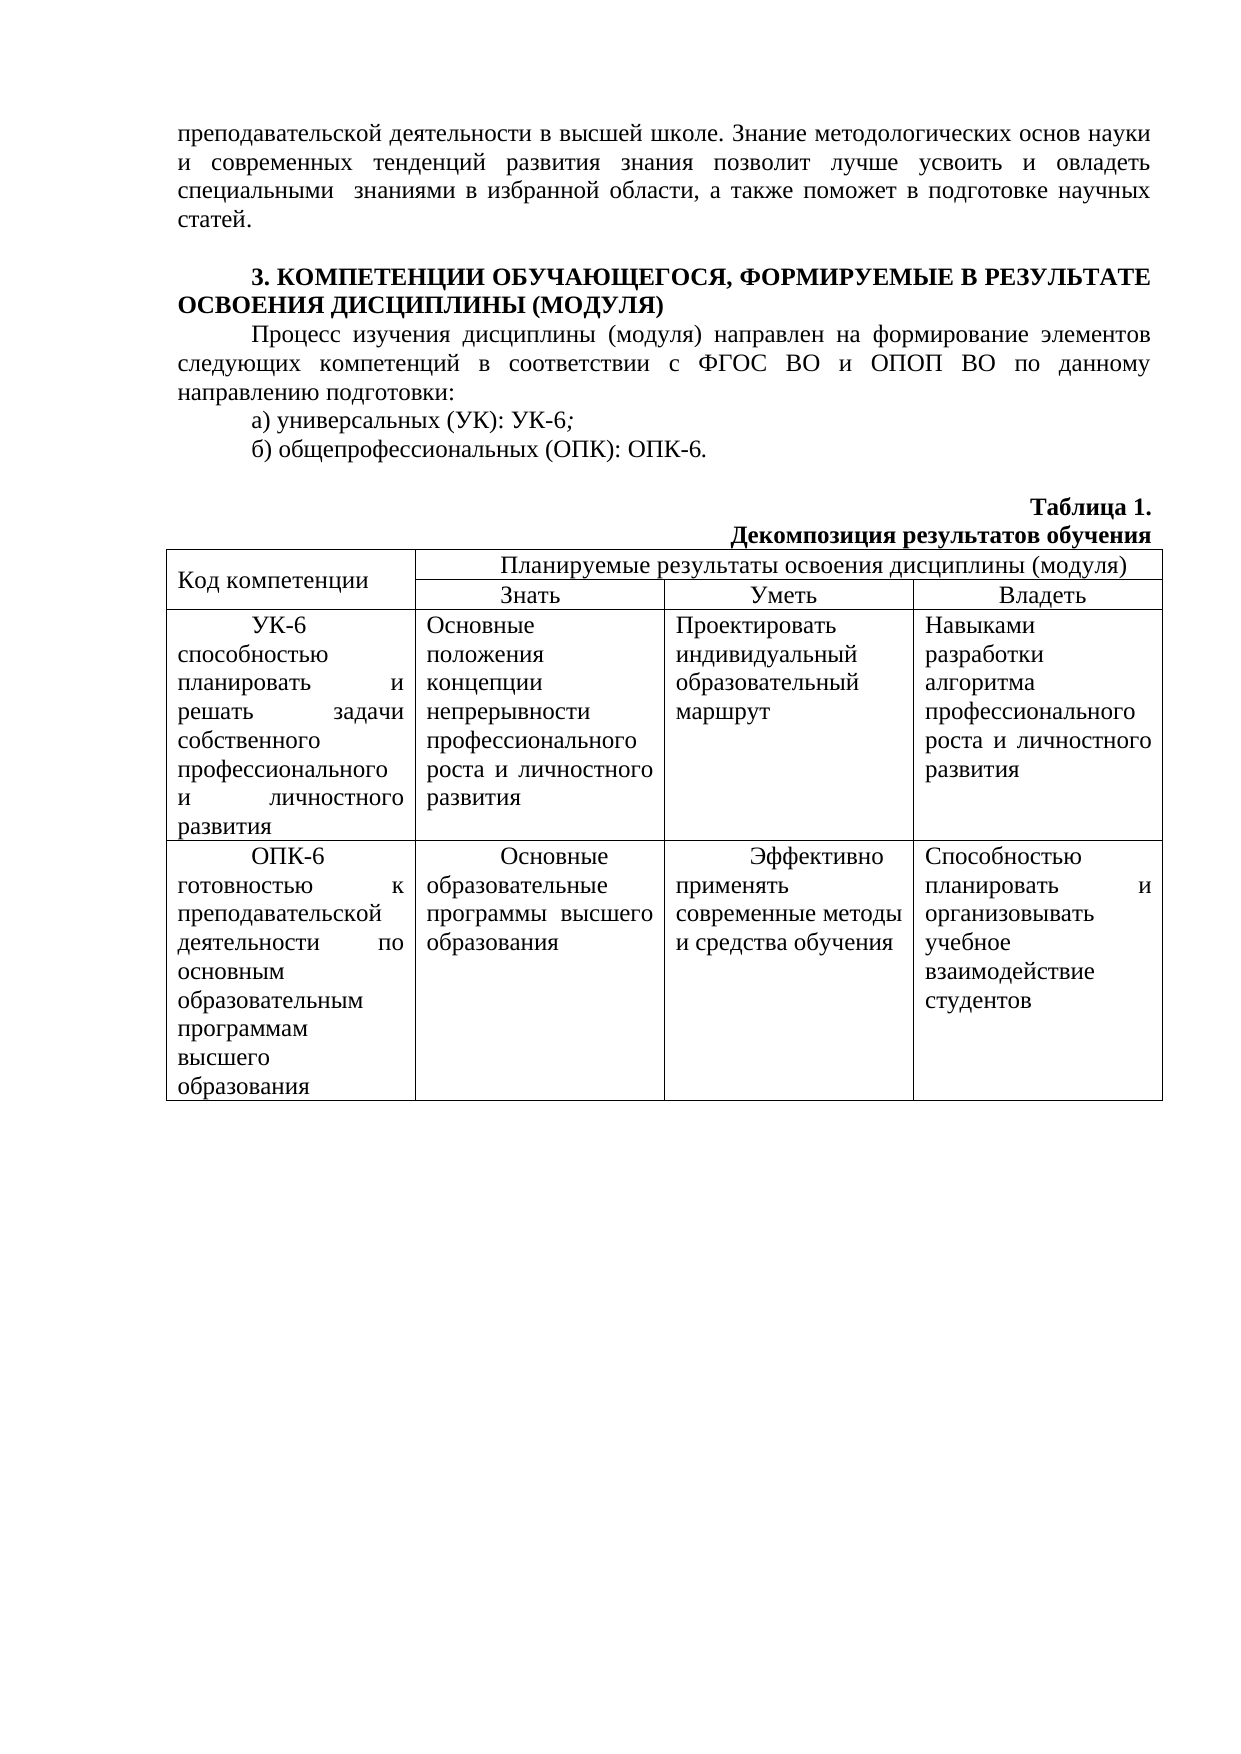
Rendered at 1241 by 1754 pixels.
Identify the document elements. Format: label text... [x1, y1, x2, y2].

table_header Планируемые результаты освоения дисциплины (модуля) [416, 550, 1162, 579]
table_cell Уметь [665, 580, 913, 609]
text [177, 118, 1152, 233]
table_cell Владеть [914, 580, 1162, 609]
table_cell Основные образовательные программы высшего образования [416, 841, 664, 1100]
table_cell УК-6 способностью планировать и решать задачи собственного профессионального и личностного развития [167, 610, 415, 840]
table_cell ОПК-6 готовностью к преподавательской деятельности по основным образовательным программам высшего образования [167, 841, 415, 1100]
text Декомпозиция результатов обучения [177, 521, 1152, 549]
text Таблица 1. [177, 492, 1152, 521]
text б) общепрофессиональных (ОПК): ОПК-6. [177, 434, 1152, 463]
text а) универсальных (УК): УК-6; [177, 406, 1152, 434]
table_cell Знать [416, 580, 664, 609]
text 3. КОМПЕТЕНЦИИ ОБУЧАЮЩЕГОСЯ, ФОРМИРУЕМЫЕ В РЕЗУЛЬТАТЕ ОСВОЕНИЯ ДИСЦИПЛИНЫ (МОДУЛЯ) [177, 262, 1152, 319]
table_cell Проектировать индивидуальный образовательный маршрут [665, 610, 913, 840]
table_cell Способностью планировать и организовывать учебное взаимодействие студентов [914, 841, 1162, 1100]
table_header Код компетенции [167, 550, 415, 609]
table_cell Основные положения концепции непрерывности профессионального роста и личностного развития [416, 610, 664, 840]
text Процесс изучения дисциплины (модуля) направлен на формирование элементов следующих компетенций в соответствии с ФГОС ВО и ОПОП ВО по данному направлению подготовки: [177, 319, 1152, 406]
table_cell Навыками разработки алгоритма профессионального роста и личностного развития [914, 610, 1162, 840]
table_cell Эффективно применять современные методы и средства обучения [665, 841, 913, 1100]
